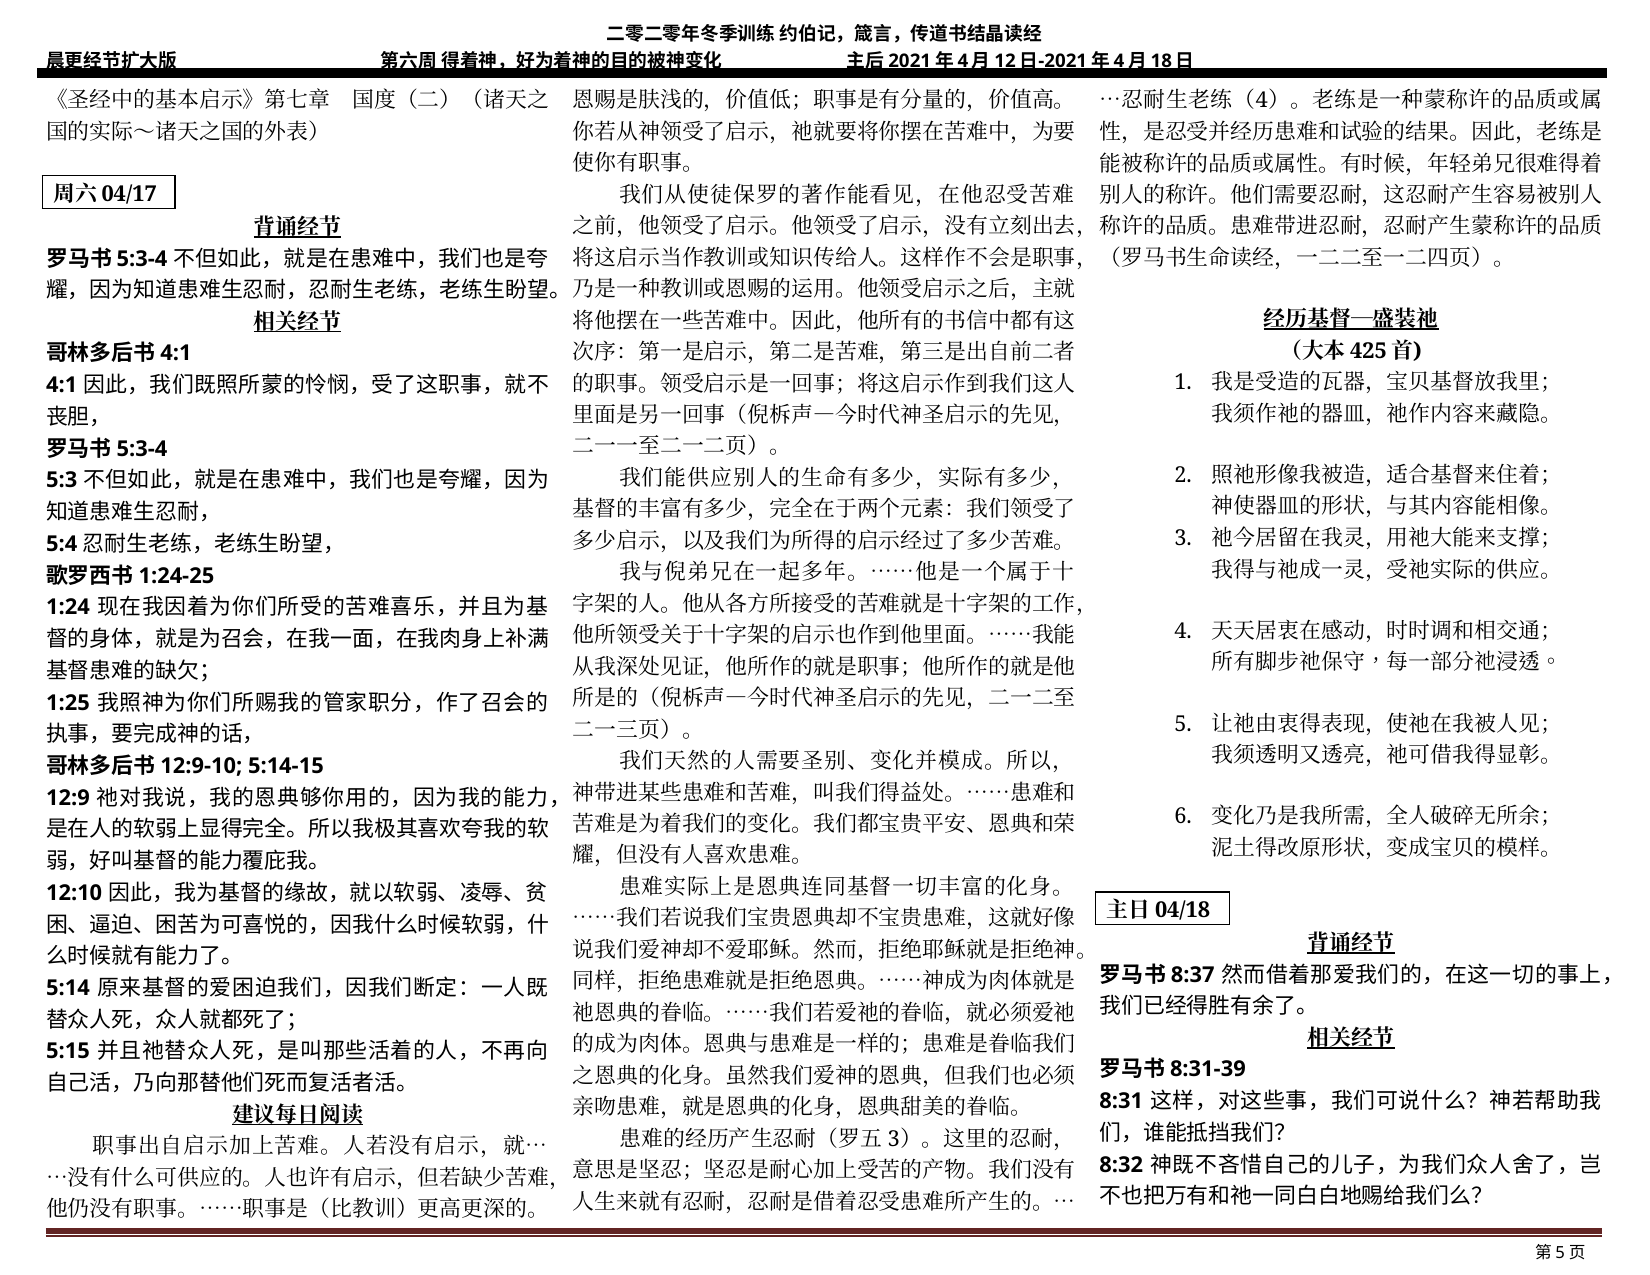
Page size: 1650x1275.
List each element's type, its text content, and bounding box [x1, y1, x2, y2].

list 让祂由衷得表现，使祂在我被人见； [1174, 706, 1602, 737]
table_header 主日04/18 [1096, 893, 1229, 924]
table_header 周六04/17 [43, 176, 174, 208]
text 1:24 现在我因着为你们所受的苦难喜乐，并且为基督的身体，就是为召会，在我一面，在我肉身上补满基督患难的缺欠； [46, 589, 549, 684]
list 我是受造的瓦器，宝贝基督放我里； [1174, 364, 1602, 396]
text 1:25 我照神为你们所赐我的管家职分，作了召会的执事，要完成神的话， [46, 684, 549, 748]
text 罗马书8:37 然而借着那爱我们的，在这一切的事上，我们已经得胜有余了。 [1099, 957, 1602, 1020]
text 患难的经历产生忍耐（罗五3）。这里的忍耐，意思是坚忍；坚忍是耐心加上受苦的产物。我们没有人生来就有忍耐，忍耐是借着忍受患难所产生的。……忍耐生老练（4）。老练是一种蒙称许的品质或属性，是忍受并经历患难和试验的结果。因此，老练是能被称许的品质或属性。有时候，年轻弟兄很难得着别人的称许。他们需要忍耐，这忍耐产生容易被别人称许的品质。患难带进忍耐，忍耐产生蒙称许的品质（罗马书生命读经，一二二至一二四页）。 [572, 1121, 1076, 1215]
list 照祂形像我被造，适合基督来住着； [1174, 457, 1602, 489]
text 背诵经节 [46, 209, 549, 241]
text 8:31 这样，对这些事，我们可说什么？神若帮助我们，谁能抵挡我们？ [1099, 1083, 1602, 1147]
text 我与倪弟兄在一起多年。……他是一个属于十字架的人。他从各方所接受的苦难就是十字架的工作，他所领受关于十字架的启示也作到他里面。……我能从我深处见证，他所作的就是职事；他所作的就是他所是的（倪柝声—今时代神圣启示的先见，二一二至二一三页）。 [572, 554, 1076, 743]
list 神使器皿的形状，与其内容能相像。 [1212, 489, 1602, 520]
text 我们从使徒保罗的著作能看见，在他忍受苦难之前，他领受了启示。他领受了启示，没有立刻出去，将这启示当作教训或知识传给人。这样作不会是职事，乃是一种教训或恩赐的运用。他领受启示之后，主就将他摆在一些苦难中。因此，他所有的书信中都有这次序：第一是启示，第二是苦难，第三是出自前二者的职事。领受启示是一回事；将这启示作到我们这人里面是另一回事（倪柝声—今时代神圣启示的先见，二一一至二一二页）。 [572, 177, 1076, 460]
text 背诵经节 [1099, 925, 1602, 957]
list 天天居衷在感动，时时调和相交通； [1174, 613, 1602, 644]
text 患难的经历产生忍耐（罗五3）。这里的忍耐，意思是坚忍；坚忍是耐心加上受苦的产物。我们没有人生来就有忍耐，忍耐是借着忍受患难所产生的。……忍耐生老练（4）。老练是一种蒙称许的品质或属性，是忍受并经历患难和试验的结果。因此，老练是能被称许的品质或属性。有时候，年轻弟兄很难得着别人的称许。他们需要忍耐，这忍耐产生容易被别人称许的品质。患难带进忍耐，忍耐产生蒙称许的品质（罗马书生命读经，一二二至一二四页）。 [1099, 83, 1602, 272]
text 5:15 并且祂替众人死，是叫那些活着的人，不再向自己活，乃向那替他们死而复活者活。 [46, 1033, 549, 1097]
list 我得与祂成一灵，受祂实际的供应。 [1212, 552, 1602, 583]
text 我们天然的人需要圣别、变化并模成。所以，神带进某些患难和苦难，叫我们得益处。……患难和苦难是为着我们的变化。我们都宝贵平安、恩典和荣耀，但没有人喜欢患难。 [572, 743, 1076, 869]
text 建议每日阅读 [46, 1097, 549, 1128]
list 所有脚步祂保守，每一部分祂浸透。 [1212, 644, 1602, 676]
text 5:4 忍耐生老练，老练生盼望， [46, 526, 549, 558]
list 祂今居留在我灵，用祂大能来支撑； [1174, 520, 1602, 552]
text 5:14 原来基督的爱困迫我们，因我们断定：一人既替众人死，众人就都死了； [46, 970, 549, 1033]
text 4:1 因此，我们既照所蒙的怜悯，受了这职事，就不丧胆， [46, 367, 549, 431]
text 《圣经中的基本启示》第七章 国度（二）（诸天之国的实际～诸天之国的外表） [46, 83, 549, 146]
text 职事出自启示加上苦难。人若没有启示，就……没有什么可供应的。人也许有启示，但若缺少苦难，他仍没有职事。……职事是（比教训）更高更深的。恩赐是肤浅的，价值低；职事是有分量的，价值高。你若从神领受了启示，祂就要将你摆在苦难中，为要使你有职事。 [46, 1128, 549, 1223]
list 泥土得改原形状，变成宝贝的模样。 [1212, 830, 1602, 862]
text 罗马书 8:31-39 [1099, 1051, 1602, 1083]
text 职事出自启示加上苦难。人若没有启示，就……没有什么可供应的。人也许有启示，但若缺少苦难，他仍没有职事。……职事是（比教训）更高更深的。恩赐是肤浅的，价值低；职事是有分量的，价值高。你若从神领受了启示，祂就要将你摆在苦难中，为要使你有职事。 [572, 83, 1076, 177]
text 5:3 不但如此，就是在患难中，我们也是夸耀，因为知道患难生忍耐， [46, 462, 549, 526]
text 哥林多后书 12:9-10; 5:14-15 [46, 748, 549, 780]
text 罗马书5:3-4 不但如此，就是在患难中，我们也是夸耀，因为知道患难生忍耐，忍耐生老练，老练生盼望。 [46, 241, 549, 304]
list 变化乃是我所需，全人破碎无所余； [1174, 799, 1602, 830]
list 我须作祂的器皿，祂作内容来藏隐。 [1212, 396, 1602, 427]
text 我们能供应别人的生命有多少，实际有多少，基督的丰富有多少，完全在于两个元素：我们领受了多少启示，以及我们为所得的启示经过了多少苦难。 [572, 460, 1076, 554]
text 相关经节 [1099, 1020, 1602, 1051]
text 相关经节 [46, 304, 549, 335]
list 经历基督─盛装祂 [1099, 301, 1602, 333]
text 患难实际上是恩典连同基督一切丰富的化身。……我们若说我们宝贵恩典却不宝贵患难，这就好像说我们爱神却不爱耶稣。然而，拒绝耶稣就是拒绝神。同样，拒绝患难就是拒绝恩典。……神成为肉体就是祂恩典的眷临。……我们若爱祂的眷临，就必须爱祂的成为肉体。恩典与患难是一样的；患难是眷临我们之恩典的化身。虽然我们爱神的恩典，但我们也必须亲吻患难，就是恩典的化身，恩典甜美的眷临。 [572, 869, 1076, 1121]
text 歌罗西书 1:24-25 [46, 558, 549, 589]
text 8:32 神既不吝惜自己的儿子，为我们众人舍了，岂不也把万有和祂一同白白地赐给我们么？ [1099, 1147, 1602, 1210]
text 哥林多后书 4:1 [46, 335, 549, 367]
list 我须透明又透亮，祂可借我得显彰。 [1212, 737, 1602, 769]
text 12:9 祂对我说，我的恩典够你用的，因为我的能力，是在人的软弱上显得完全。所以我极其喜欢夸我的软弱，好叫基督的能力覆庇我。 [46, 780, 549, 875]
text 罗马书 5:3-4 [46, 431, 549, 462]
list （大本425首) [1099, 333, 1602, 364]
text 12:10 因此，我为基督的缘故，就以软弱、凌辱、贫困、逼迫、困苦为可喜悦的，因我什么时候软弱，什么时候就有能力了。 [46, 875, 549, 970]
